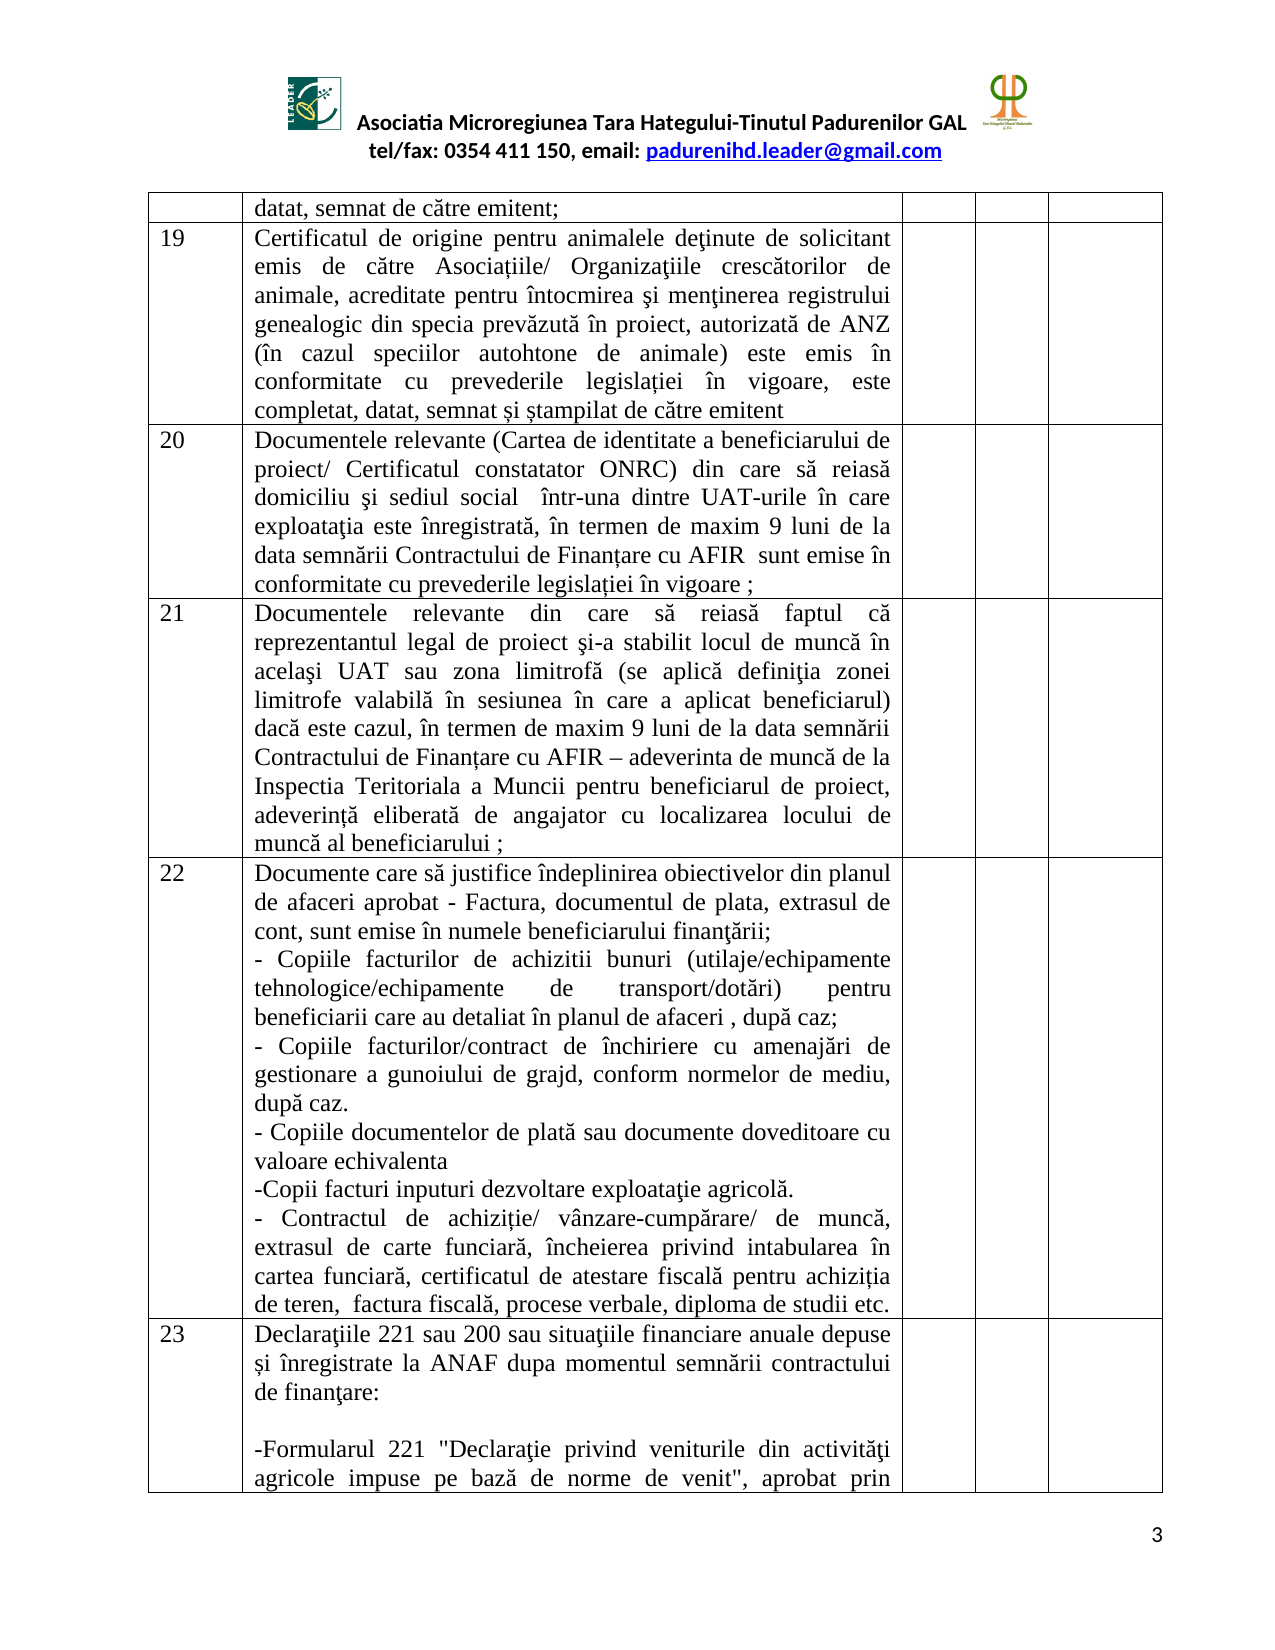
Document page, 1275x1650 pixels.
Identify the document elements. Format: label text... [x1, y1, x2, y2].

table_cell Certificatul de origine pentru animalele deţinute de solicitant emis de către Asociațiile/ Organizaţiile crescătorilor de animale, acreditate pentru întocmirea şi menţinerea registrului genealogic din specia prevăzută în proiect, autorizată de ANZ (în cazul speciilor autohtone de animale) este emis în conformitate cu prevederile legislației în vigoare, este completat, datat, semnat și ștampilat de către emitent [243, 223, 902, 424]
table_cell [1049, 1319, 1162, 1492]
table_cell [976, 858, 1048, 1318]
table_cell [243, 193, 902, 222]
table_cell [1049, 858, 1162, 1318]
picture [288, 77, 342, 130]
table_cell [903, 858, 975, 1318]
table_cell [903, 223, 975, 424]
table_cell [903, 425, 975, 597]
table_cell [976, 223, 1048, 424]
table_cell [976, 193, 1048, 222]
table_cell [976, 599, 1048, 857]
table_cell [976, 425, 1048, 597]
table_cell [903, 599, 975, 857]
picture [982, 73, 1033, 130]
table_cell Documentele relevante (Cartea de identitate a beneficiarului de proiect/ Certificatul constatator ONRC) din care să reiasă domiciliu şi sediul social într-una dintre UAT-urile în care exploataţia este înregistrată, în termen de maxim 9 luni de la data semnării Contractului de Finanțare cu AFIR sunt emise în conformitate cu prevederile legislației în vigoare ; [243, 425, 902, 597]
table_cell [1049, 193, 1162, 222]
table_cell [903, 1319, 975, 1492]
table_cell 18 [149, 193, 242, 222]
table_cell Documente care să justifice îndeplinirea obiectivelor din planul de afaceri aprobat - Factura, documentul de plata, extrasul de cont, sunt emise în numele beneficiarului finanţării; - Copiile facturilor de achizitii bunuri (utilaje/echipamente tehnologice/echipamente de transport/dotări) pentru beneficiarii care au detaliat în planul de afaceri , după caz; - Copiile facturilor/contract de închiriere cu amenajări de gestionare a gunoiului de grajd, conform normelor de mediu, după caz. - Copiile documentelor de plată sau documente doveditoare cu valoare echivalenta -Copii facturi inputuri dezvoltare exploataţie agricolă. - Contractul de achiziție/ vânzare-cumpărare/ de muncă, extrasul de carte funciară, încheierea privind intabularea în cartea funciară, certificatul de atestare fiscală pentru achiziția de teren, factura fiscală, procese verbale, diploma de studii etc. [243, 858, 902, 1318]
table_cell 23 [149, 1319, 242, 1492]
table_cell 22 [149, 858, 242, 1318]
table_cell [903, 193, 975, 222]
table_cell 19 [149, 223, 242, 424]
table_cell Documentele relevante din care să reiasă faptul că reprezentantul legal de proiect şi-a stabilit locul de muncă în acelaşi UAT sau zona limitrofă (se aplică definiţia zonei limitrofe valabilă în sesiunea în care a aplicat beneficiarul) dacă este cazul, în termen de maxim 9 luni de la data semnării Contractului de Finanțare cu AFIR – adeverinta de muncă de la Inspectia Teritoriala a Muncii pentru beneficiarul de proiect, adeverință eliberată de angajator cu localizarea locului de muncă al beneficiarului ; [243, 599, 902, 857]
table_cell 20 [149, 425, 242, 597]
table_cell 21 [149, 599, 242, 857]
table_cell [976, 1319, 1048, 1492]
table_cell [1049, 599, 1162, 857]
table_cell [1049, 425, 1162, 597]
table_cell [1049, 223, 1162, 424]
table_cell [243, 1319, 902, 1492]
